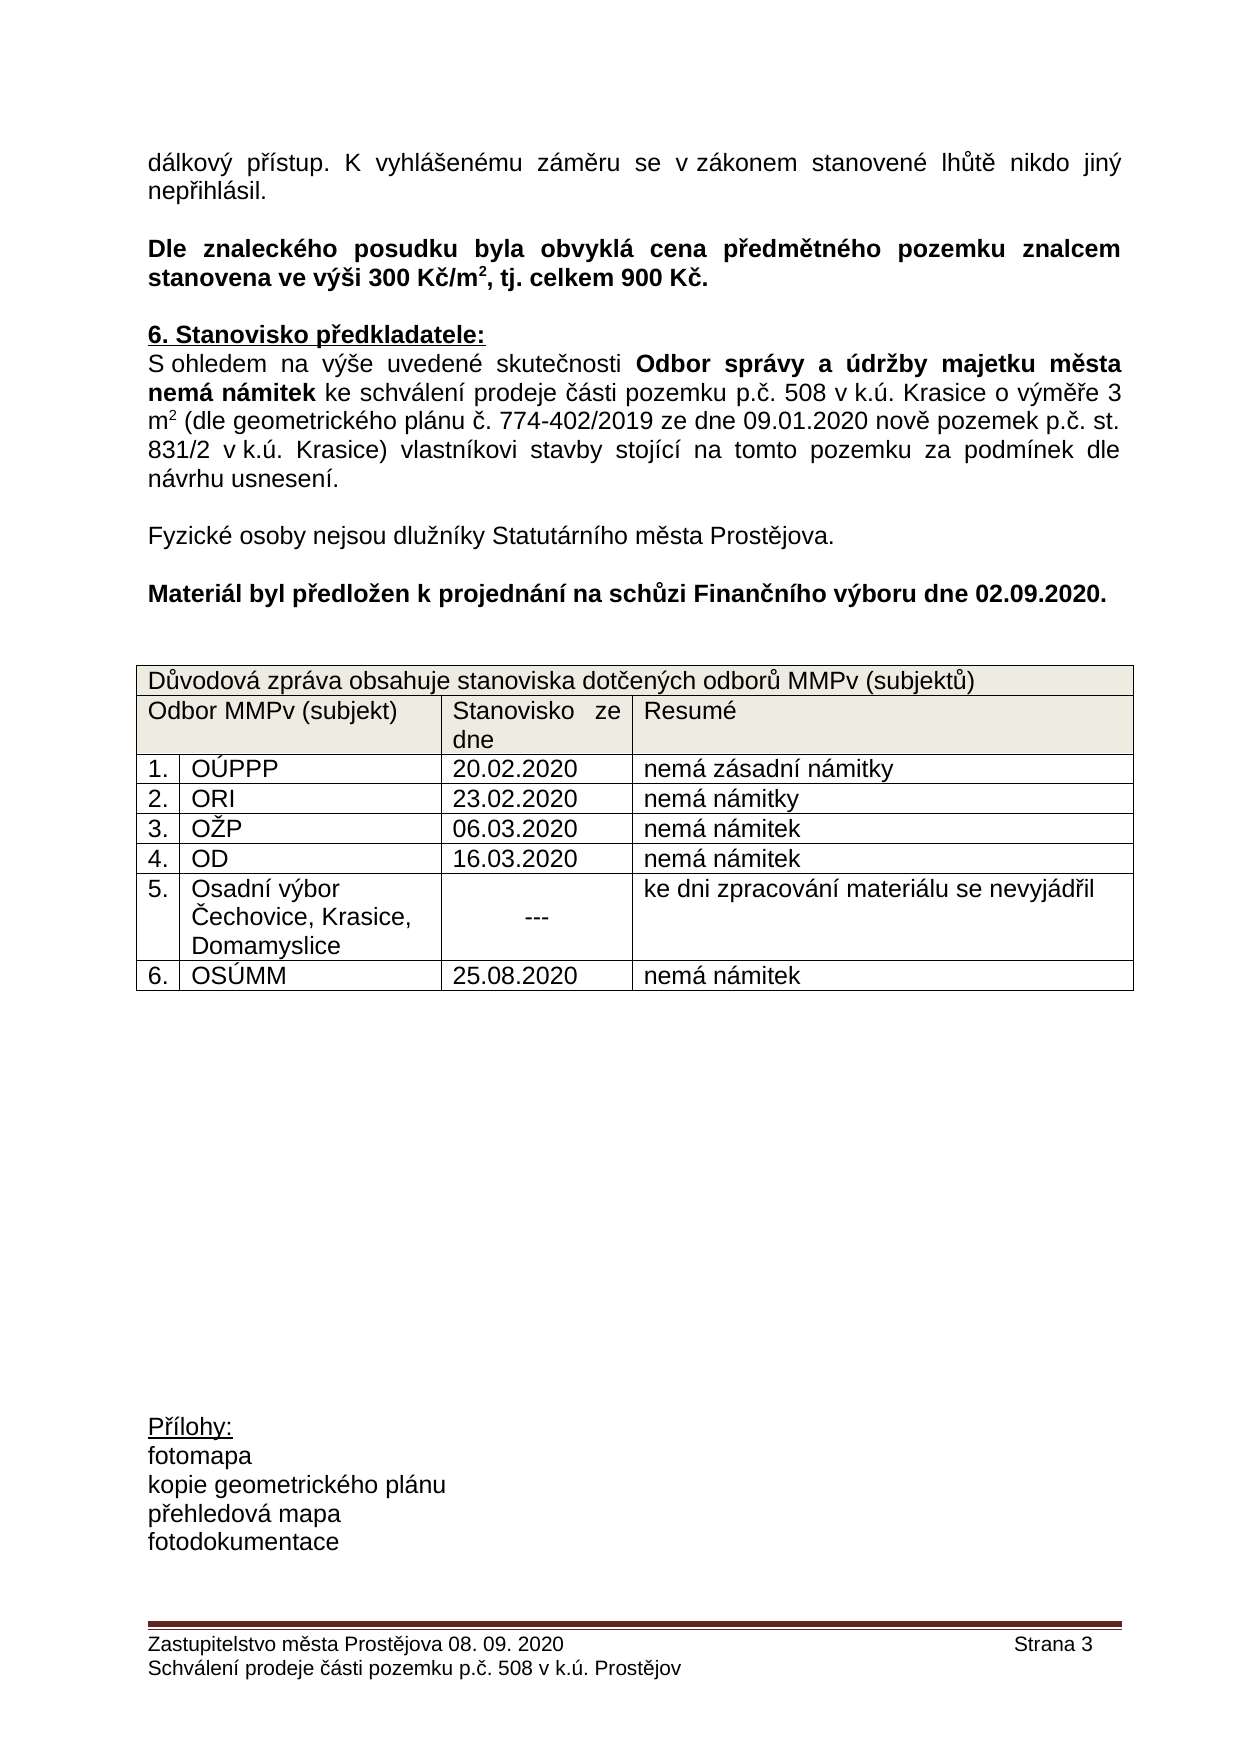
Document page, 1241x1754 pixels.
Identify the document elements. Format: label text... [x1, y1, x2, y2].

table_cell ORI [180, 784, 441, 813]
text Dle znaleckého posudku byla obvyklá cena předmětného pozemku znalcem stanovena ve výši 300 Kč/m2, tj. celkem 900 Kč. [148, 234, 1122, 291]
table_cell ke dni zpracování materiálu se nevyjádřil [633, 874, 1133, 960]
table_cell nemá námitek [633, 961, 1133, 990]
text Materiál byl předložen k projednání na schůzi Finančního výboru dne 02.09.2020. [148, 579, 1122, 608]
table_cell 23.02.2020 [442, 784, 632, 813]
table_cell 3. [137, 814, 179, 843]
table_cell 6. [137, 961, 179, 990]
text fotodokumentace [148, 1527, 1122, 1556]
table_cell nemá zásadní námitky [633, 755, 1133, 783]
table_cell 2. [137, 784, 179, 813]
table_cell Osadní výbor Čechovice, Krasice, Domamyslice [180, 874, 441, 960]
table_cell OŽP [180, 814, 441, 843]
table_cell nemá námitek [633, 814, 1133, 843]
text Přílohy: [148, 1412, 1122, 1441]
text S ohledem na výše uvedené skutečnosti Odbor správy a údržby majetku města nemá námitek ke schválení prodeje části pozemku p.č. 508 v k.ú. Krasice o výměře 3 m2 (dle geometrického plánu č. 774-402/2019 ze dne 09.01.2020 nově pozemek p.č. st. 831/2 v k.ú. Krasice) vlastníkovi stavby stojící na tomto pozemku za podmínek dle návrhu usnesení. [148, 349, 1122, 493]
table_cell nemá námitky [633, 784, 1133, 813]
table_cell --- [442, 874, 632, 960]
text přehledová mapa [148, 1499, 1122, 1527]
text kopie geometrického plánu [148, 1470, 1122, 1499]
table_cell 1. [137, 755, 179, 783]
table_cell Odbor MMPv (subjekt) [137, 696, 441, 753]
table_cell OÚPPP [180, 755, 441, 783]
text Fyzické osoby nejsou dlužníky Statutárního města Prostějova. [148, 521, 1122, 550]
table_cell Resumé [633, 696, 1133, 753]
table_cell OD [180, 844, 441, 873]
table_cell 06.03.2020 [442, 814, 632, 843]
table_cell 25.08.2020 [442, 961, 632, 990]
text 6. Stanovisko předkladatele: [148, 320, 1122, 349]
table_cell 4. [137, 844, 179, 873]
table_cell OSÚMM [180, 961, 441, 990]
table_cell 16.03.2020 [442, 844, 632, 873]
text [148, 148, 1122, 205]
table_cell nemá námitek [633, 844, 1133, 873]
table_cell 5. [137, 874, 179, 960]
text fotomapa [148, 1441, 1122, 1470]
table_cell Stanovisko ze dne [442, 696, 632, 753]
table_header Důvodová zpráva obsahuje stanoviska dotčených odborů MMPv (subjektů) [137, 666, 1133, 695]
table_cell 20.02.2020 [442, 755, 632, 783]
